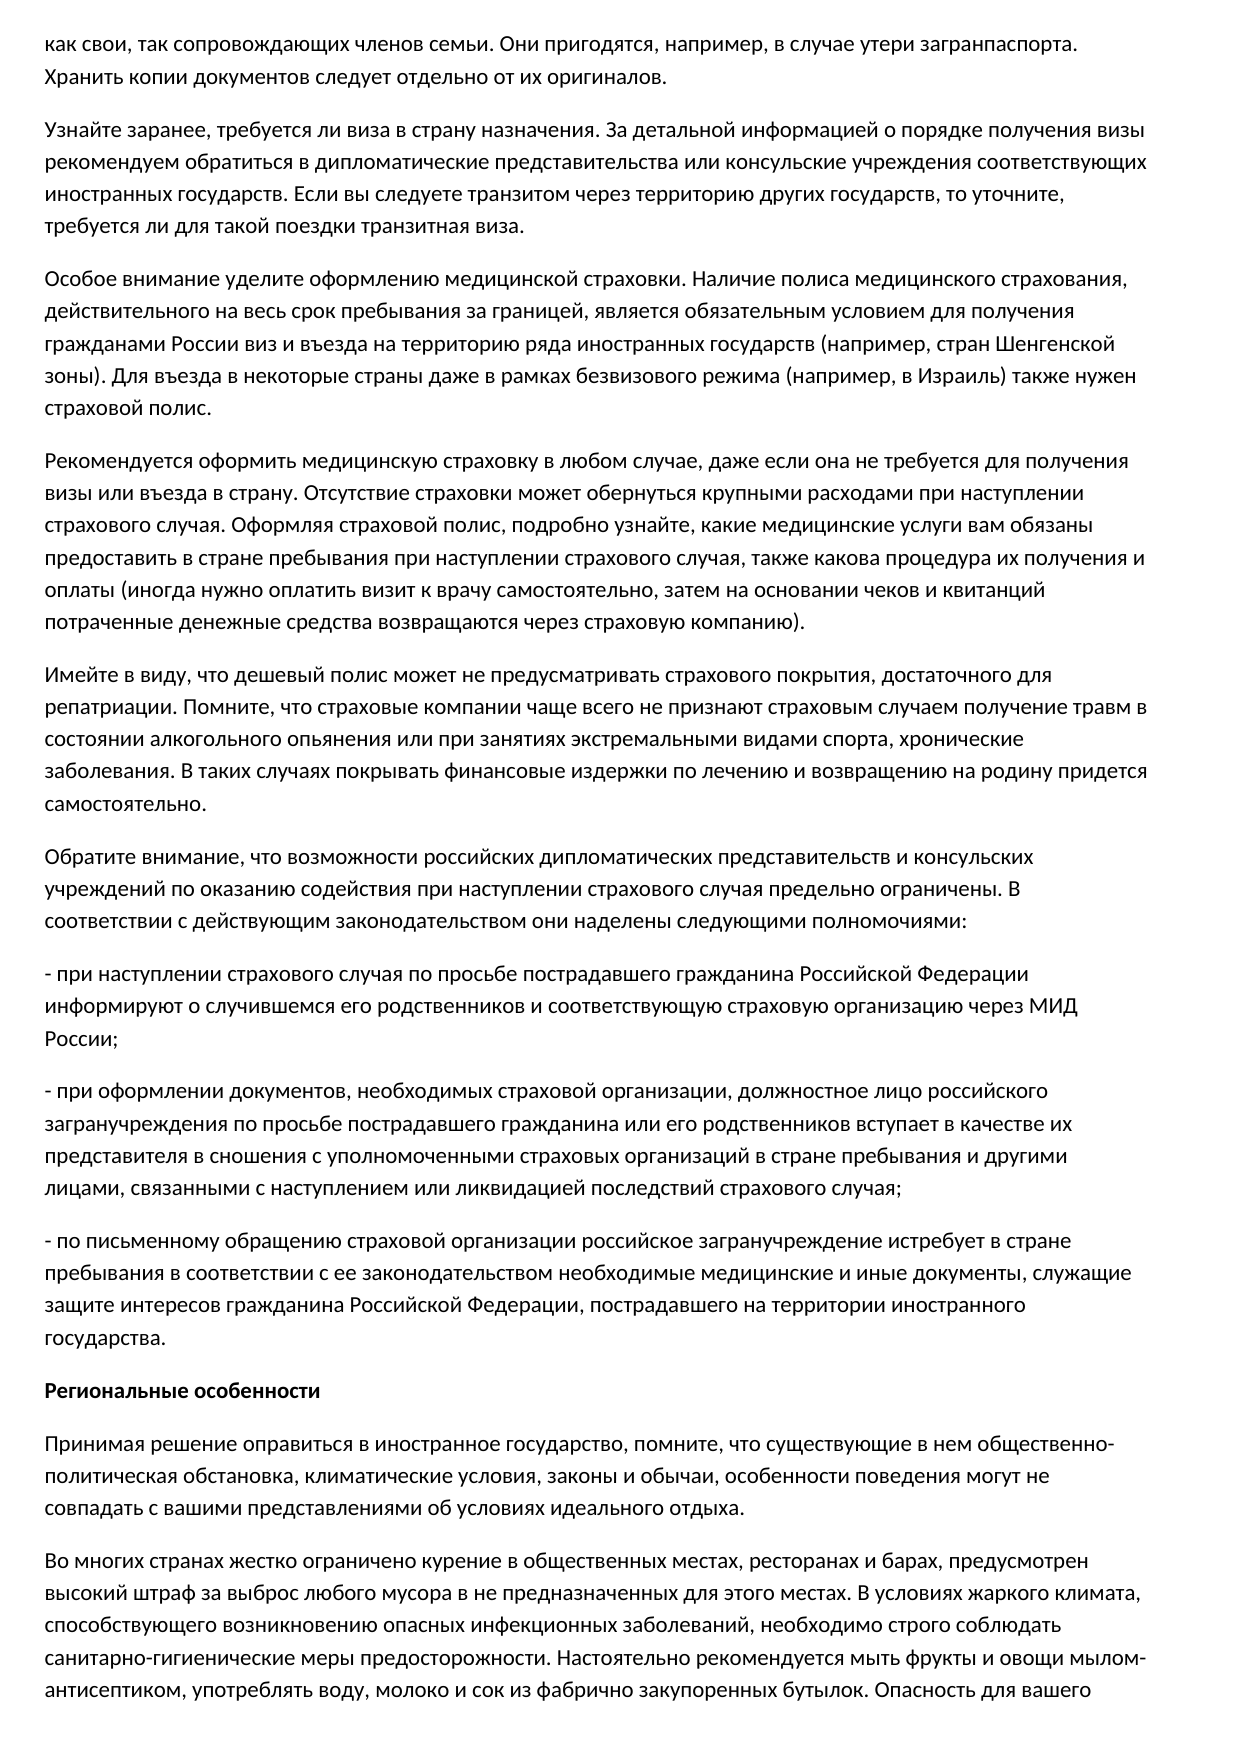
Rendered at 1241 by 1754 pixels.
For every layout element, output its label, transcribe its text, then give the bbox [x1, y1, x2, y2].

text - при наступлении страхового случая по просьбе пострадавшего гражданина Российской Федерации информируют о случившемся его родственников и соответствующую страховую организацию через МИД России; [44, 959, 1152, 1052]
text Особое внимание уделите оформлению медицинской страховки. Наличие полиса медицинского страхования, действительного на весь срок пребывания за границей, является обязательным условием для получения гражданами России виз и въезда на территорию ряда иностранных государств (например, стран Шенгенской зоны). Для въезда в некоторые страны даже в рамках безвизового режима (например, в Израиль) также нужен страховой полис. [44, 264, 1152, 421]
text - при оформлении документов, необходимых страховой организации, должностное лицо российского загранучреждения по просьбе пострадавшего гражданина или его родственников вступает в качестве их представителя в сношения с уполномоченными страховых организаций в стране пребывания и другими лицами, связанными с наступлением или ликвидацией последствий страхового случая; [44, 1077, 1152, 1201]
text - по письменному обращению страховой организации российское загранучреждение истребует в стране пребывания в соответствии с ее законодательством необходимые медицинские и иные документы, служащие защите интересов гражданина Российской Федерации, пострадавшего на территории иностранного государства. [44, 1226, 1152, 1351]
text Рекомендуется оформить медицинскую страховку в любом случае, даже если она не требуется для получения визы или въезда в страну. Отсутствие страховки может обернуться крупными расходами при наступлении страхового случая. Оформляя страховой полис, подробно узнайте, какие медицинские услуги вам обязаны предоставить в стране пребывания при наступлении страхового случая, также какова процедура их получения и оплаты (иногда нужно оплатить визит к врачу самостоятельно, затем на основании чеков и квитанций потраченные денежные средства возвращаются через страховую компанию). [44, 446, 1152, 635]
text Имейте в виду, что дешевый полис может не предусматривать страхового покрытия, достаточного для репатриации. Помните, что страховые компании чаще всего не признают страховым случаем получение травм в состоянии алкогольного опьянения или при занятиях экстремальными видами спорта, хронические заболевания. В таких случаях покрывать финансовые издержки по лечению и возвращению на родину придется самостоятельно. [44, 660, 1152, 817]
text Обратите внимание, что возможности российских дипломатических представительств и консульских учреждений по оказанию содействия при наступлении страхового случая предельно ограничены. В соответствии с действующим законодательством они наделены следующими полномочиями: [44, 842, 1152, 934]
text Узнайте заранее, требуется ли виза в страну назначения. За детальной информацией о порядке получения визы рекомендуем обратиться в дипломатические представительства или консульские учреждения соответствующих иностранных государств. Если вы следуете транзитом через территорию других государств, то уточните, требуется ли для такой поездки транзитная виза. [44, 115, 1152, 239]
text Принимая решение оправиться в иностранное государство, помните, что существующие в нем общественно-политическая обстановка, климатические условия, законы и обычаи, особенности поведения могут не совпадать с вашими представлениями об условиях идеального отдыха. [44, 1429, 1152, 1521]
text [44, 1546, 1152, 1703]
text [44, 29, 1152, 90]
text Региональные особенности [44, 1376, 1152, 1404]
